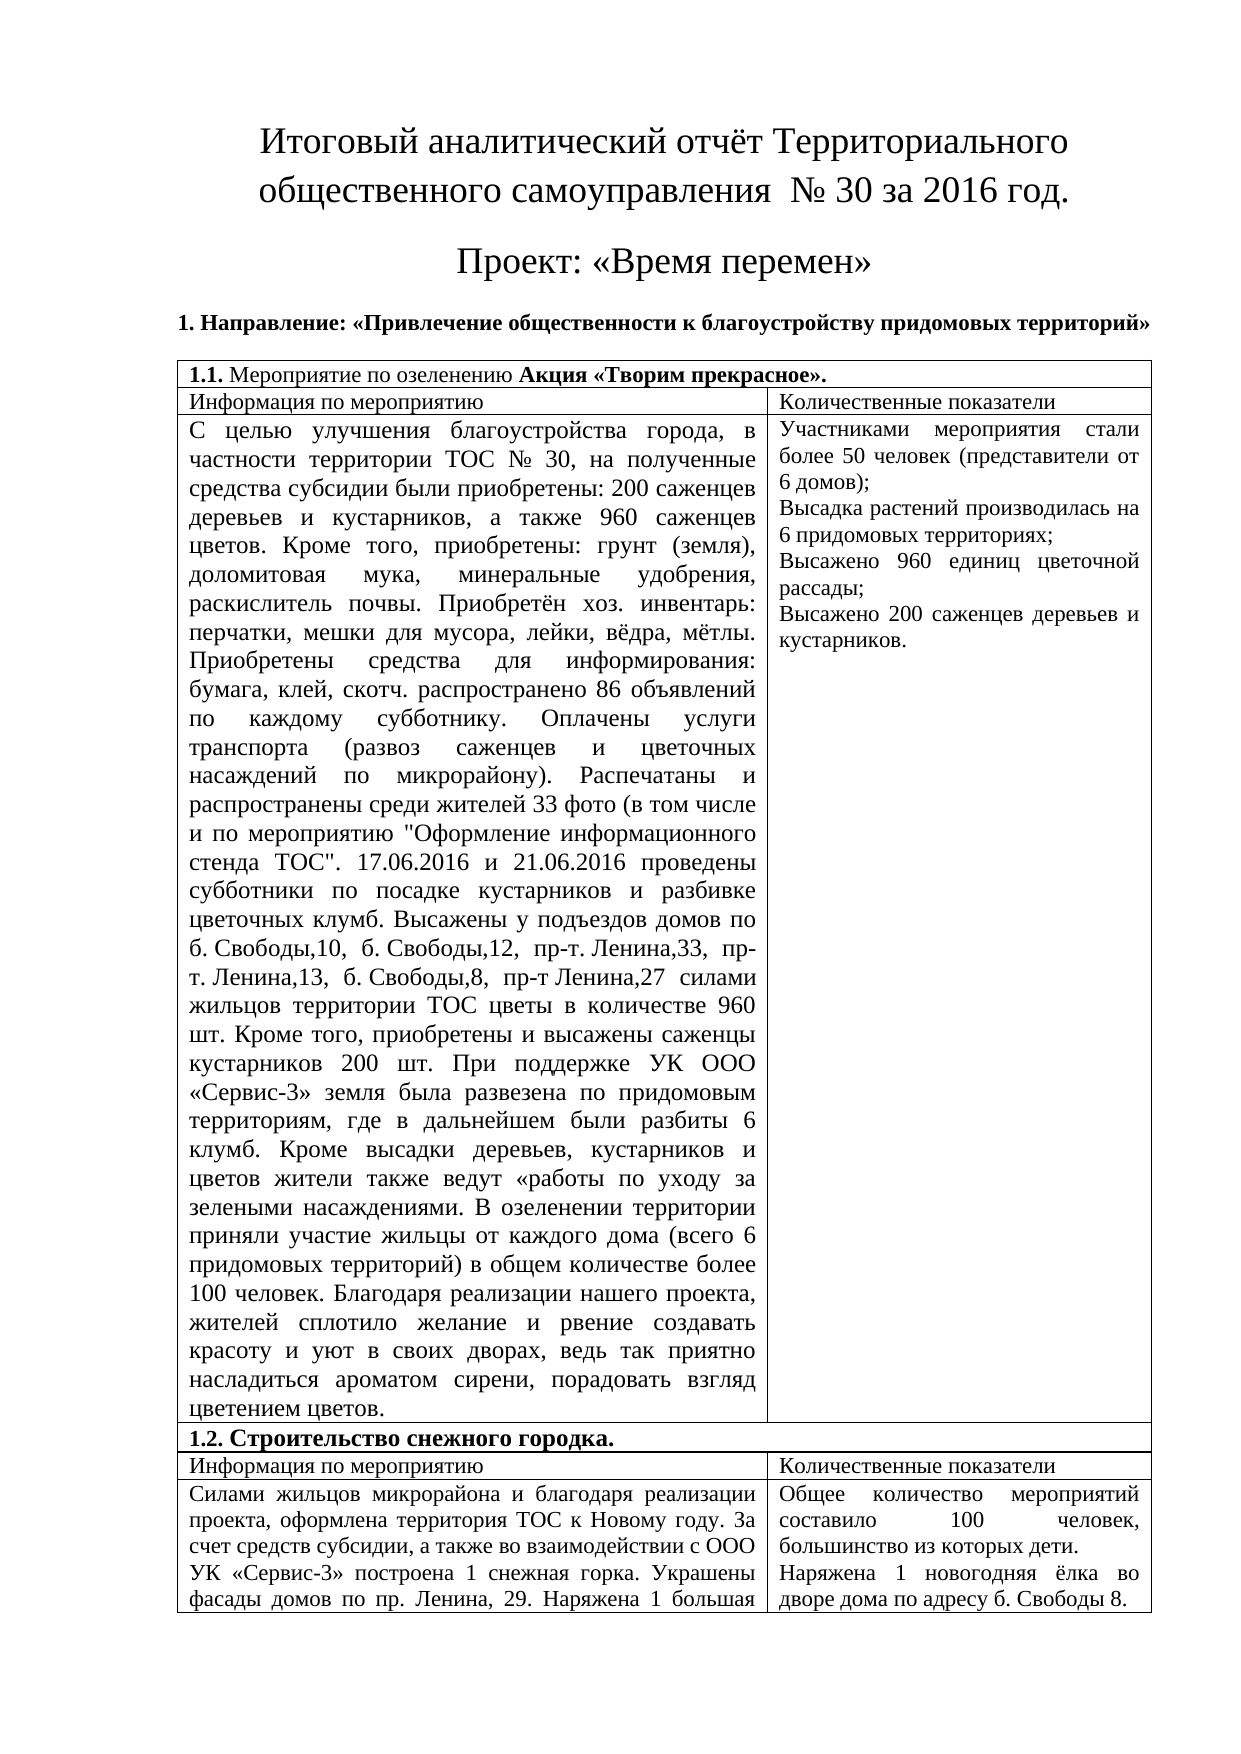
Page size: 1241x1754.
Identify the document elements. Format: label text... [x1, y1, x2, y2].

table_cell Количественные показатели [768, 388, 1151, 414]
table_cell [178, 1480, 767, 1612]
table_cell Участниками мероприятия стали более 50 человек (представители от 6 домов); Высадка растений производилась на 6 придомовых территориях; Высажено 960 единиц цветочной рассады; Высажено 200 саженцев деревьев и кустарников. [768, 415, 1151, 1422]
text Проект: «Время перемен» [177, 238, 1152, 281]
table_cell Информация по мероприятию [178, 388, 767, 414]
text Итоговый аналитический отчёт Территориального общественного самоуправления № 30 за 2016 год. [177, 118, 1152, 211]
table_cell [768, 1480, 1151, 1612]
table_header 1.1. Мероприятие по озеленению Акция «Творим прекрасное». [178, 361, 1151, 387]
table_cell Информация по мероприятию [178, 1453, 767, 1479]
text 1. Направление: «Привлечение общественности к благоустройству придомовых территорий» [177, 308, 1152, 335]
table_cell С целью улучшения благоустройства города, в частности территории ТОС № 30, на полученные средства субсидии были приобретены: 200 саженцев деревьев и кустарников, а также 960 саженцев цветов. Кроме того, приобретены: грунт (земля), доломитовая мука, минеральные удобрения, раскислитель почвы. Приобретён хоз. инвентарь: перчатки, мешки для мусора, лейки, вёдра, мётлы. Приобретены средства для информирования: бумага, клей, скотч. распространено 86 объявлений по каждому субботнику. Оплачены услуги транспорта (развоз саженцев и цветочных насаждений по микрорайону). Распечатаны и распространены среди жителей 33 фото (в том числе и по мероприятию "Оформление информационного стенда ТОС". 17.06.2016 и 21.06.2016 проведены субботники по посадке кустарников и разбивке цветочных клумб. Высажены у подъездов домов по б. Свободы,10, б. Свободы,12, пр-т. Ленина,33, пр-т. Ленина,13, б. Свободы,8, пр-т Ленина,27 силами жильцов территории ТОС цветы в количестве 960 шт. Кроме того, приобретены и высажены саженцы кустарников 200 шт. При поддержке УК ООО «Сервис-3» земля была развезена по придомовым территориям, где в дальнейшем были разбиты 6 клумб. Кроме высадки деревьев, кустарников и цветов жители также ведут «работы по уходу за зелеными насаждениями. В озеленении территории приняли участие жильцы от каждого дома (всего 6 придомовых территорий) в общем количестве более 100 человек. Благодаря реализации нашего проекта, жителей сплотило желание и рвение создавать красоту и уют в своих дворах, ведь так приятно насладиться ароматом сирени, порадовать взгляд цветением цветов. [178, 415, 767, 1422]
table_cell Количественные показатели [768, 1453, 1151, 1479]
table_cell 1.2. Строительство снежного городка. [178, 1423, 1151, 1451]
